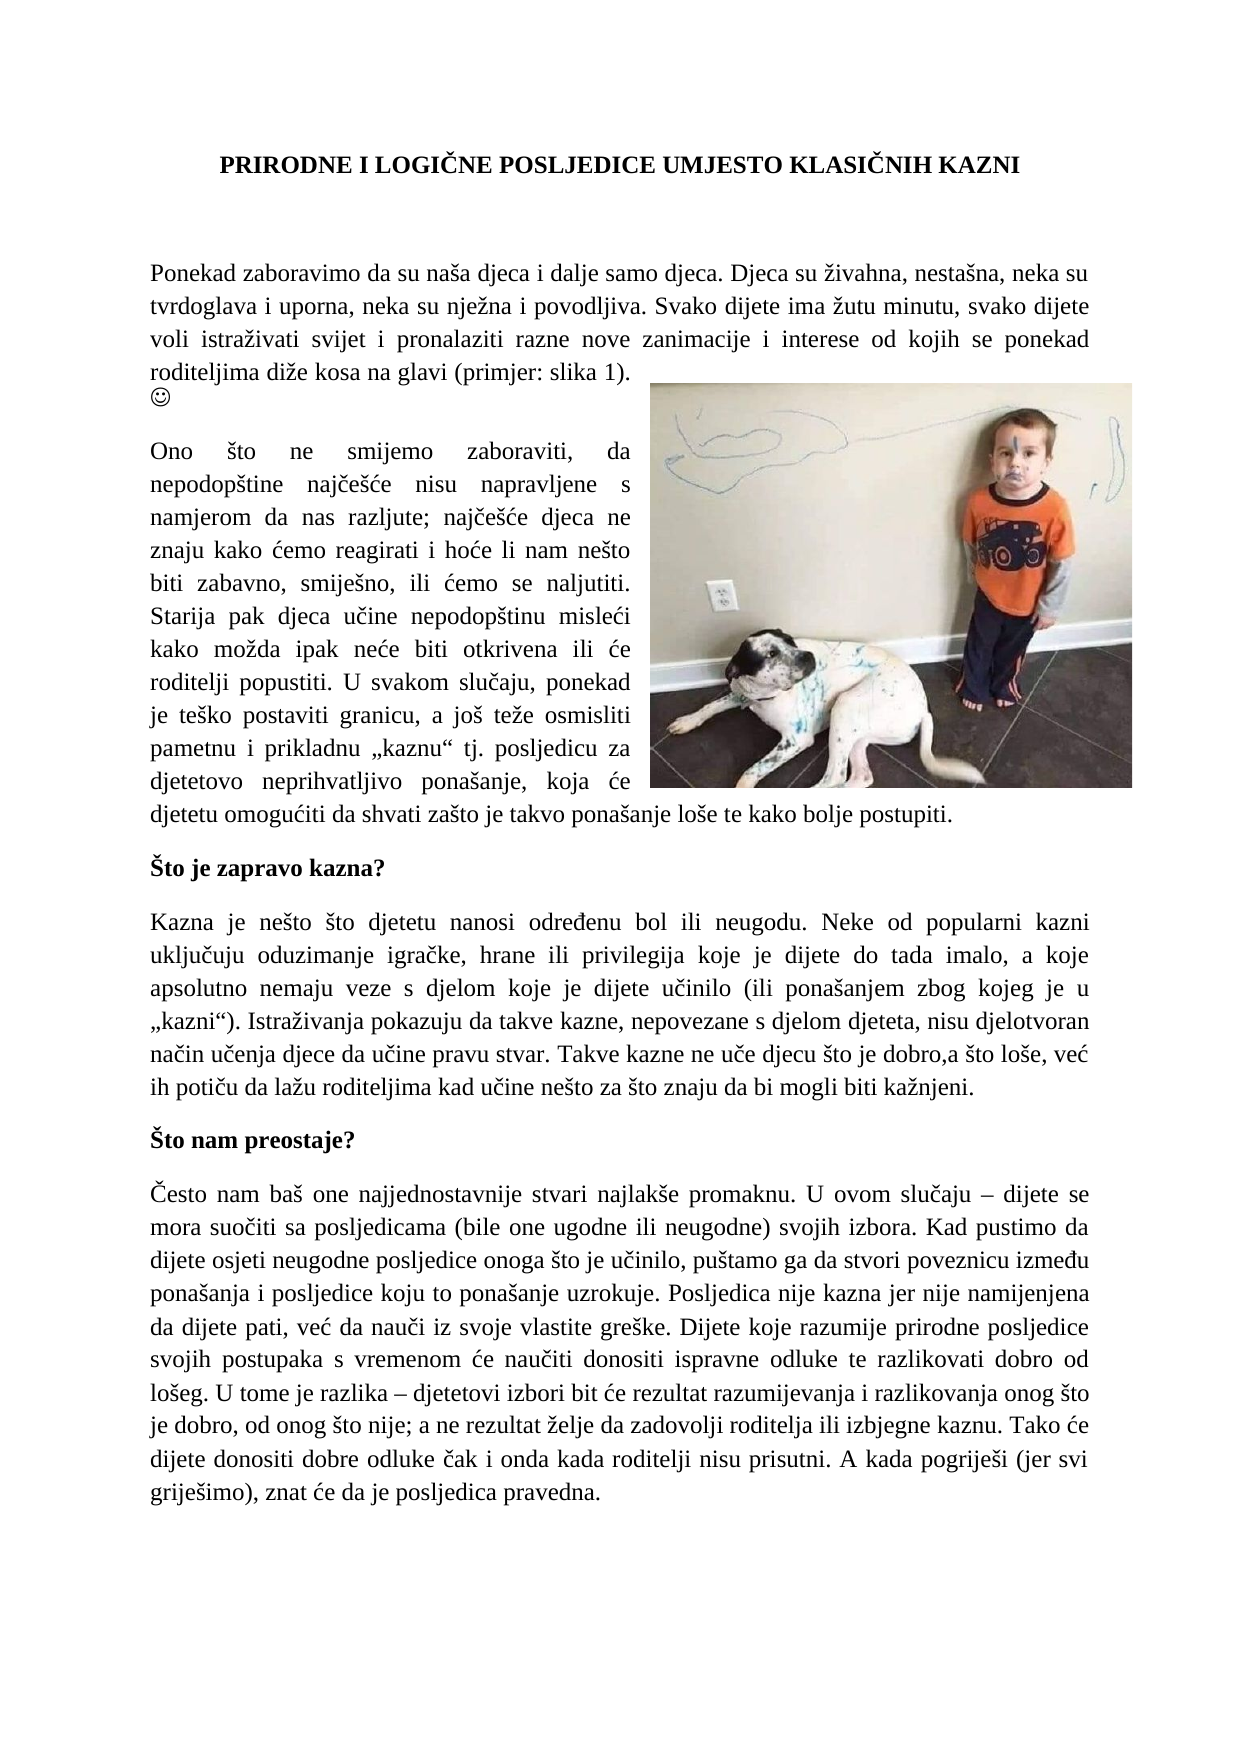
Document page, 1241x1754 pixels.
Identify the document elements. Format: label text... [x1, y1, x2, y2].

picture [650, 383, 1133, 788]
text Što je zapravo kazna? [150, 853, 1090, 882]
text Ono što ne smijemo zaboraviti, da nepodopštine najčešće nisu napravljene s namjerom da nas razljute; najčešće djeca ne znaju kako ćemo reagirati i hoće li nam nešto biti zabavno, smiješno, ili ćemo se naljutiti. Starija pak djeca učine nepodopštinu misleći kako možda ipak neće biti otkrivena ili će roditelji popustiti. U svakom slučaju, ponekad je teško postaviti granicu, a još teže osmisliti pametnu i prikladnu „kaznu“ tj. posljedicu za djetetovo neprihvatljivo ponašanje, koja će djetetu omogućiti da shvati zašto je takvo ponašanje loše te kako bolje postupiti. [150, 436, 1090, 828]
text PRIRODNE I LOGIČNE POSLJEDICE UMJESTO KLASIČNIH KAZNI [150, 150, 1090, 179]
text Kazna je nešto što djetetu nanosi određenu bol ili neugodu. Neke od popularni kazni uključuju oduzimanje igračke, hrane ili privilegija koje je dijete do tada imalo, a koje apsolutno nemaju veze s djelom koje je dijete učinilo (ili ponašanjem zbog kojeg je u „kazni“). Istraživanja pokazuju da takve kazne, nepovezane s djelom djeteta, nisu djelotvoran način učenja djece da učine pravu stvar. Takve kazne ne uče djecu što je dobro,a što loše, već ih potiču da lažu roditeljima kad učine nešto za što znaju da bi mogli biti kažnjeni. [150, 907, 1090, 1101]
text Često nam baš one najjednostavnije stvari najlakše promaknu. U ovom slučaju – dijete se mora suočiti sa posljedicama (bile one ugodne ili neugodne) svojih izbora. Kad pustimo da dijete osjeti neugodne posljedice onoga što je učinilo, puštamo ga da stvori poveznicu između ponašanja i posljedice koju to ponašanje uzrokuje. Posljedica nije kazna jer nije namijenjena da dijete pati, već da nauči iz svoje vlastite greške. Dijete koje razumije prirodne posljedice svojih postupaka s vremenom će naučiti donositi ispravne odluke te razlikovati dobro od lošeg. U tome je razlika – djetetovi izbori bit će rezultat razumijevanja i razlikovanja onog što je dobro, od onog što nije; a ne rezultat želje da zadovolji roditelja ili izbjegne kaznu. Tako će dijete donositi dobre odluke čak i onda kada roditelji nisu prisutni. A kada pogriješi (jer svi griješimo), znat će da je posljedica pravedna. [150, 1179, 1090, 1505]
text Ponekad zaboravimo da su naša djeca i dalje samo djeca. Djeca su živahna, nestašna, neka su tvrdoglava i uporna, neka su nježna i povodljiva. Svako dijete ima žutu minutu, svako dijete voli istraživati svijet i pronalaziti razne nove zanimacije i interese od kojih se ponekad roditeljima diže kosa na glavi (primjer: slika 1). [150, 258, 1090, 412]
text Što nam preostaje? [150, 1126, 1090, 1154]
